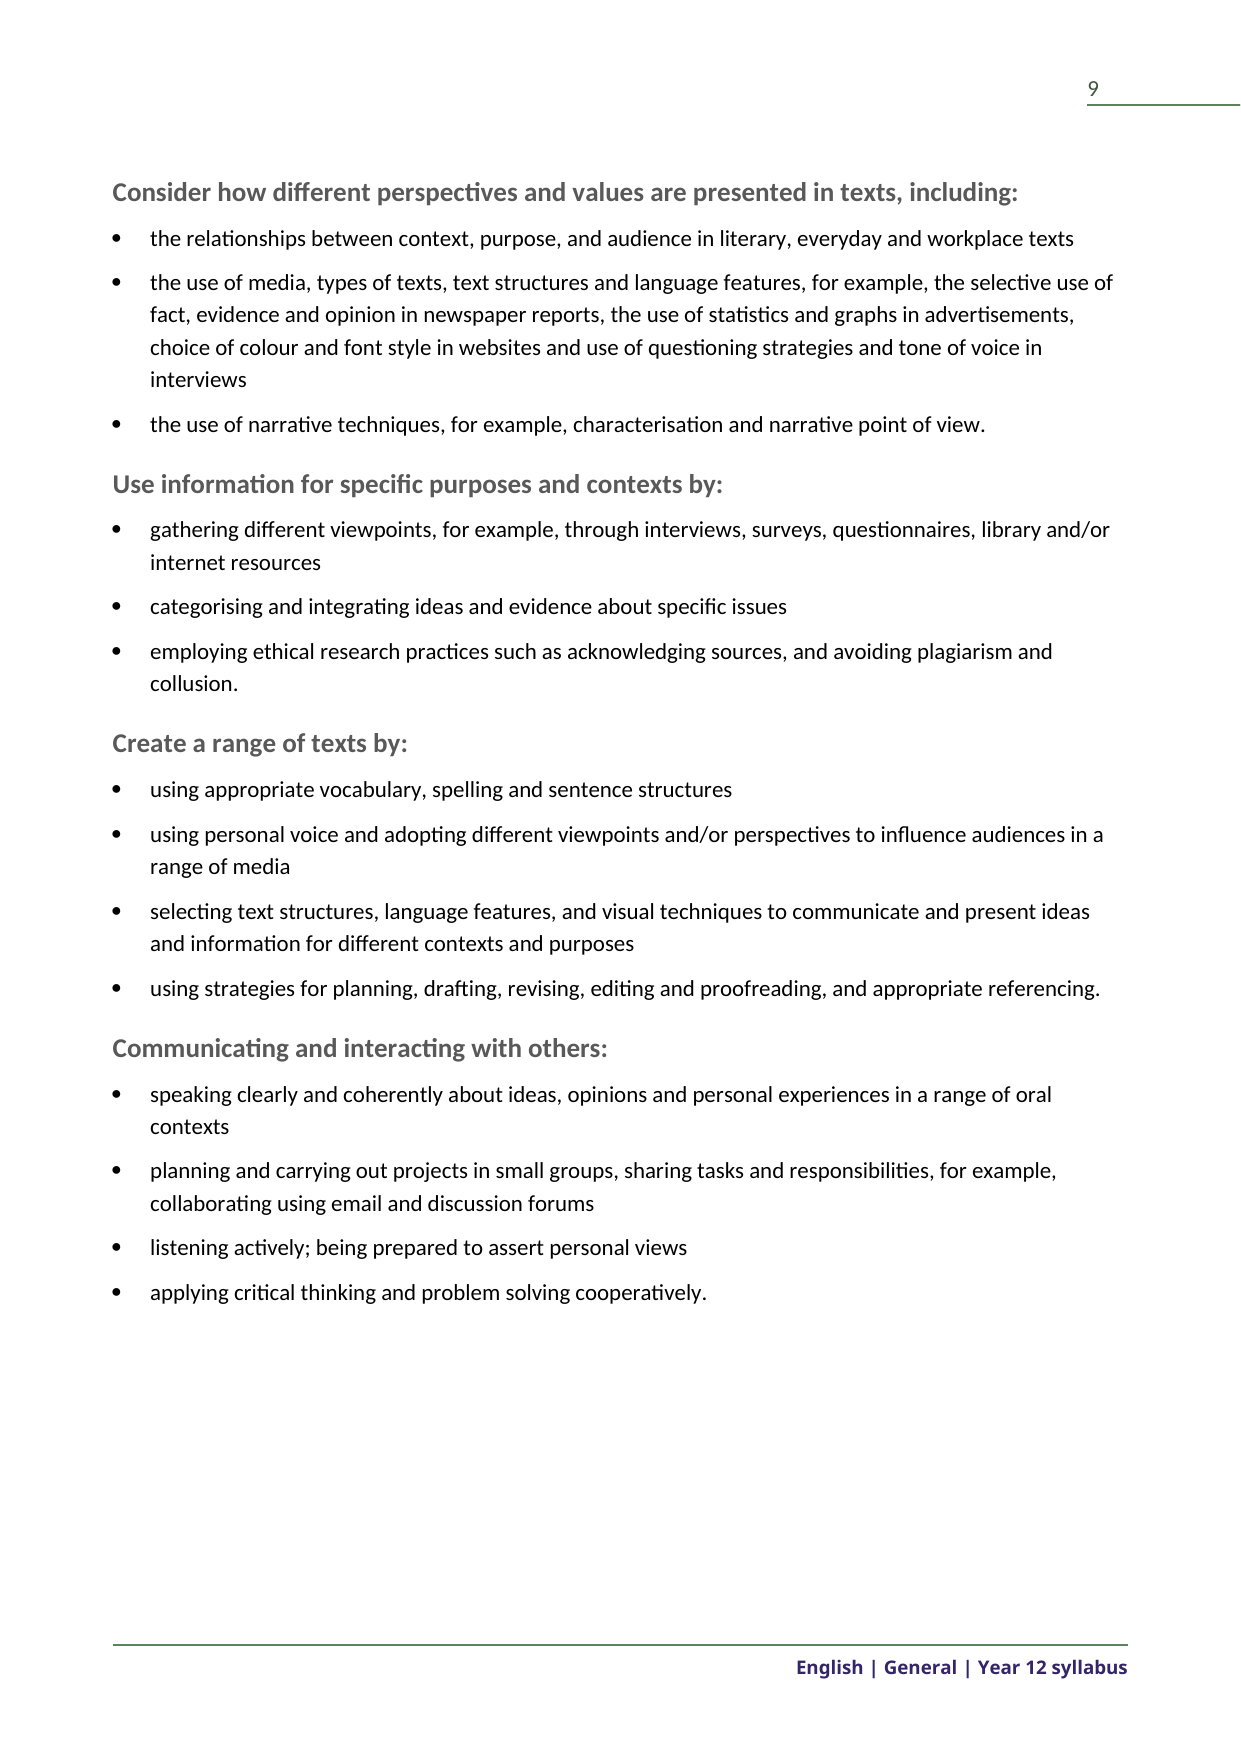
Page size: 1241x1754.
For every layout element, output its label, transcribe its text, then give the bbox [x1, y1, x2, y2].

list using strategies for planning, drafting, revising, editing and proofreading, and appropriate referencing. [112, 974, 1128, 1002]
list categorising and integrating ideas and evidence about specific issues [112, 592, 1128, 621]
list planning and carrying out projects in small groups, sharing tasks and responsibilities, for example, collaborating using email and discussion forums [112, 1157, 1128, 1217]
list using personal voice and adopting different viewpoints and/or perspectives to influence audiences in a range of media [112, 820, 1128, 880]
list gathering different viewpoints, for example, through interviews, surveys, questionnaires, library and/or internet resources [112, 516, 1128, 576]
subtitle Communicating and interacting with others: [112, 1031, 1128, 1064]
list employing ethical research practices such as acknowledging sources, and avoiding plagiarism and collusion. [112, 637, 1128, 697]
list using appropriate vocabulary, spelling and sentence structures [112, 775, 1128, 803]
list listening actively; being prepared to assert personal views [112, 1233, 1128, 1261]
subtitle Use information for specific purposes and contexts by: [112, 467, 1128, 500]
list the use of media, types of texts, text structures and language features, for example, the selective use of fact, evidence and opinion in newspaper reports, the use of statistics and graphs in advertisements, choice of colour and font style in websites and use of questioning strategies and tone of voice in interviews [112, 268, 1128, 393]
list speaking clearly and coherently about ideas, opinions and personal experiences in a range of oral contexts [112, 1080, 1128, 1140]
list selecting text structures, language features, and visual techniques to communicate and present ideas and information for different contexts and purposes [112, 897, 1128, 957]
subtitle Create a range of texts by: [112, 727, 1128, 759]
subtitle Consider how different perspectives and values are presented in texts, including: [112, 175, 1128, 208]
list applying critical thinking and problem solving cooperatively. [112, 1278, 1128, 1306]
list the use of narrative techniques, for example, characterisation and narrative point of view. [112, 410, 1128, 438]
list the relationships between context, purpose, and audience in literary, everyday and workplace texts [112, 224, 1128, 252]
